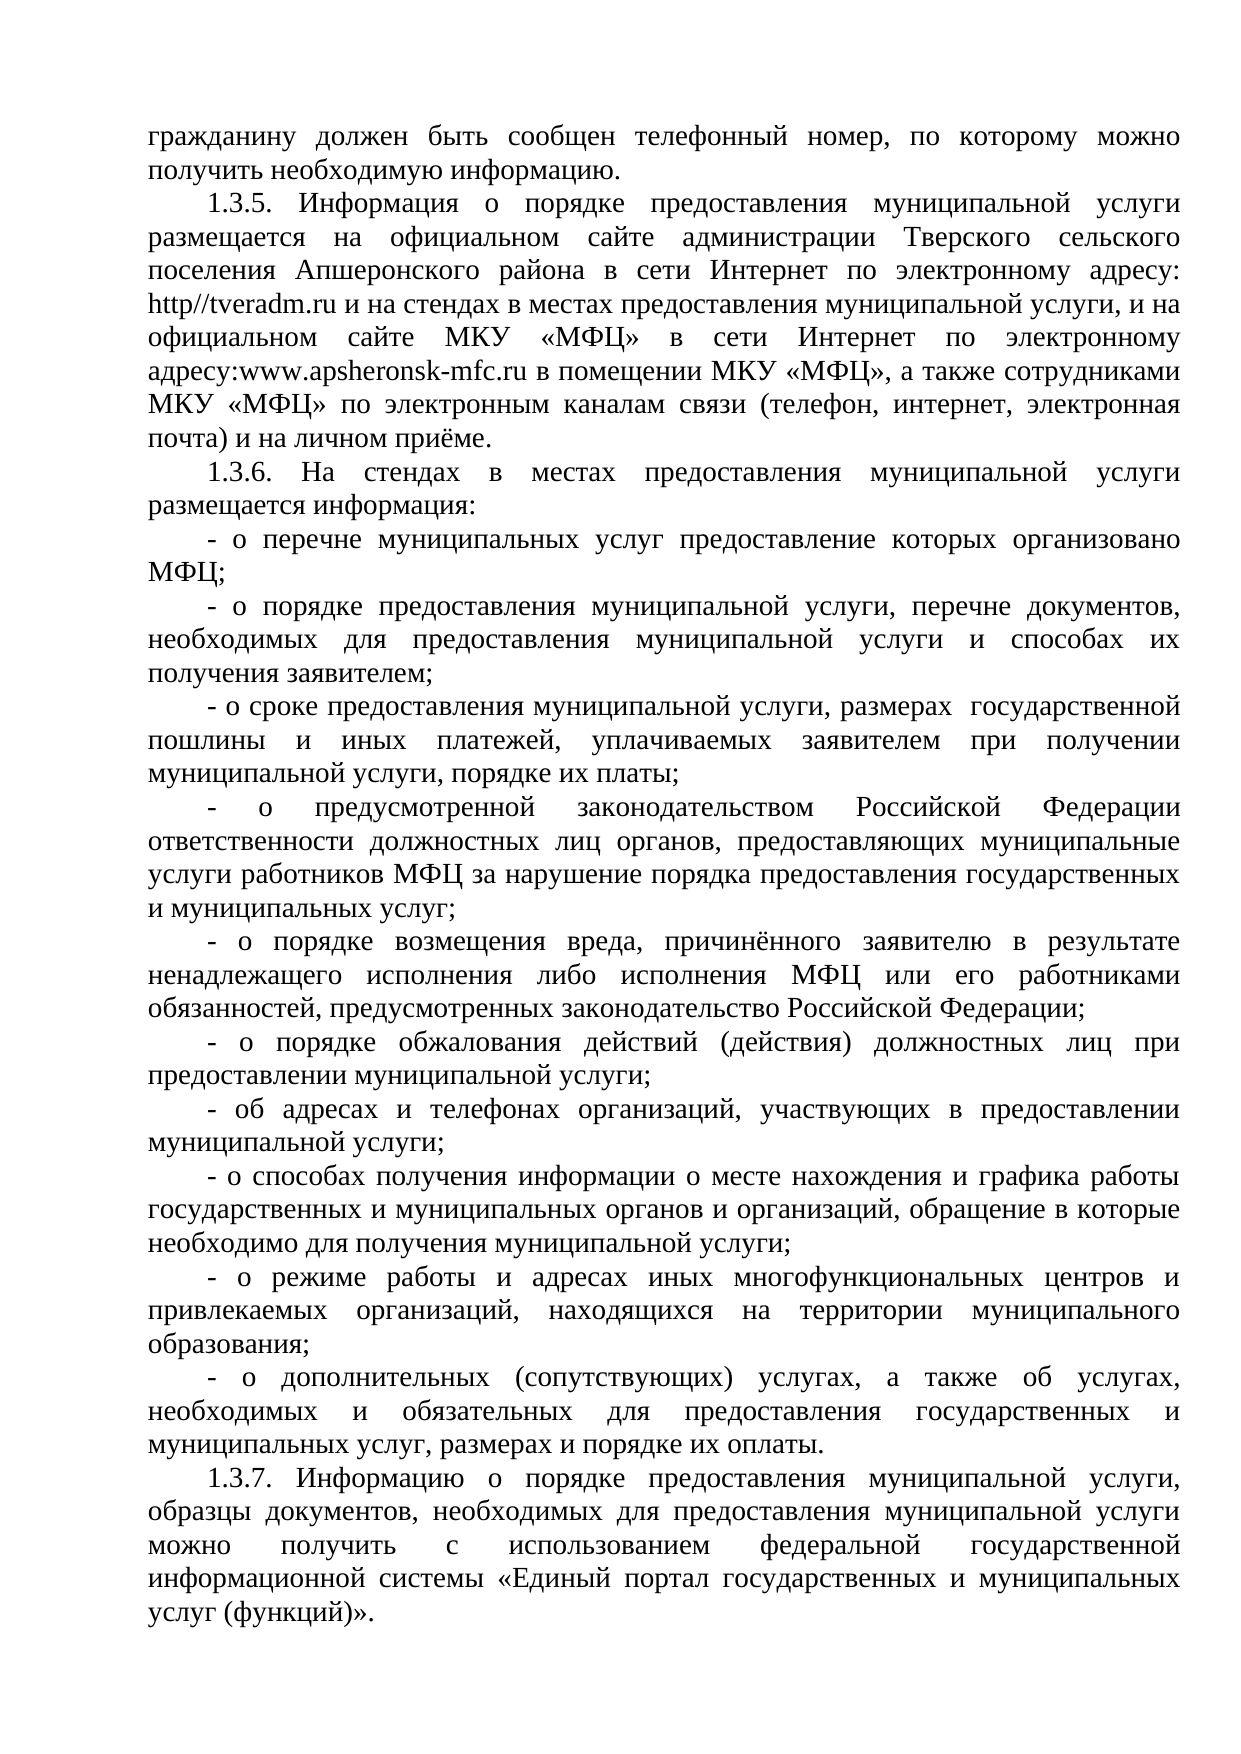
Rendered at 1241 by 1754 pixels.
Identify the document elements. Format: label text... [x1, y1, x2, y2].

text 1.3.7. Информацию о порядке предоставления муниципальной услуги, образцы документов, необходимых для предоставления муниципальной услуги можно получить с использованием федеральной государственной информационной системы «Единый портал государственных и муниципальных услуг (функций)». [148, 1460, 1181, 1628]
text - о порядке возмещения вреда, причинённого заявителю в результате ненадлежащего исполнения либо исполнения МФЦ или его работниками обязанностей, предусмотренных законодательство Российской Федерации; [148, 923, 1181, 1024]
text - о режиме работы и адресах иных многофункциональных центров и привлекаемых организаций, находящихся на территории муниципального образования; [148, 1259, 1181, 1359]
text - о перечне муниципальных услуг предоставление которых организовано МФЦ; [148, 521, 1181, 588]
text - о дополнительных (сопутствующих) услугах, а также об услугах, необходимых и обязательных для предоставления государственных и муниципальных услуг, размерах и порядке их оплаты. [148, 1359, 1181, 1460]
text 1.3.6. На стендах в местах предоставления муниципальной услуги размещается информация: [148, 454, 1181, 521]
text - об адресах и телефонах организаций, участвующих в предоставлении муниципальной услуги; [148, 1091, 1181, 1158]
text - о предусмотренной законодательством Российской Федерации ответственности должностных лиц органов, предоставляющих муниципальные услуги работников МФЦ за нарушение порядка предоставления государственных и муниципальных услуг; [148, 789, 1181, 923]
text - о порядке предоставления муниципальной услуги, перечне документов, необходимых для предоставления муниципальной услуги и способах их получения заявителем; [148, 588, 1181, 688]
text 1.3.5. Информация о порядке предоставления муниципальной услуги размещается на официальном сайте администрации Тверского сельского поселения Апшеронского района в сети Интернет по электронному адресу: http//tveradm.ru и на стендах в местах предоставления муниципальной услуги, и на официальном сайте МКУ «МФЦ» в сети Интернет по электронному адресу:www.apsheronsk-mfc.ru в помещении МКУ «МФЦ», а также сотрудниками МКУ «МФЦ» по электронным каналам связи (телефон, интернет, электронная почта) и на личном приёме. [148, 185, 1181, 454]
text - о порядке обжалования действий (действия) должностных лиц при предоставлении муниципальной услуги; [148, 1024, 1181, 1091]
text - о сроке предоставления муниципальной услуги, размерах государственной пошлины и иных платежей, уплачиваемых заявителем при получении муниципальной услуги, порядке их платы; [148, 688, 1181, 789]
text - о способах получения информации о месте нахождения и графика работы государственных и муниципальных органов и организаций, обращение в которые необходимо для получения муниципальной услуги; [148, 1158, 1181, 1259]
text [148, 118, 1181, 185]
